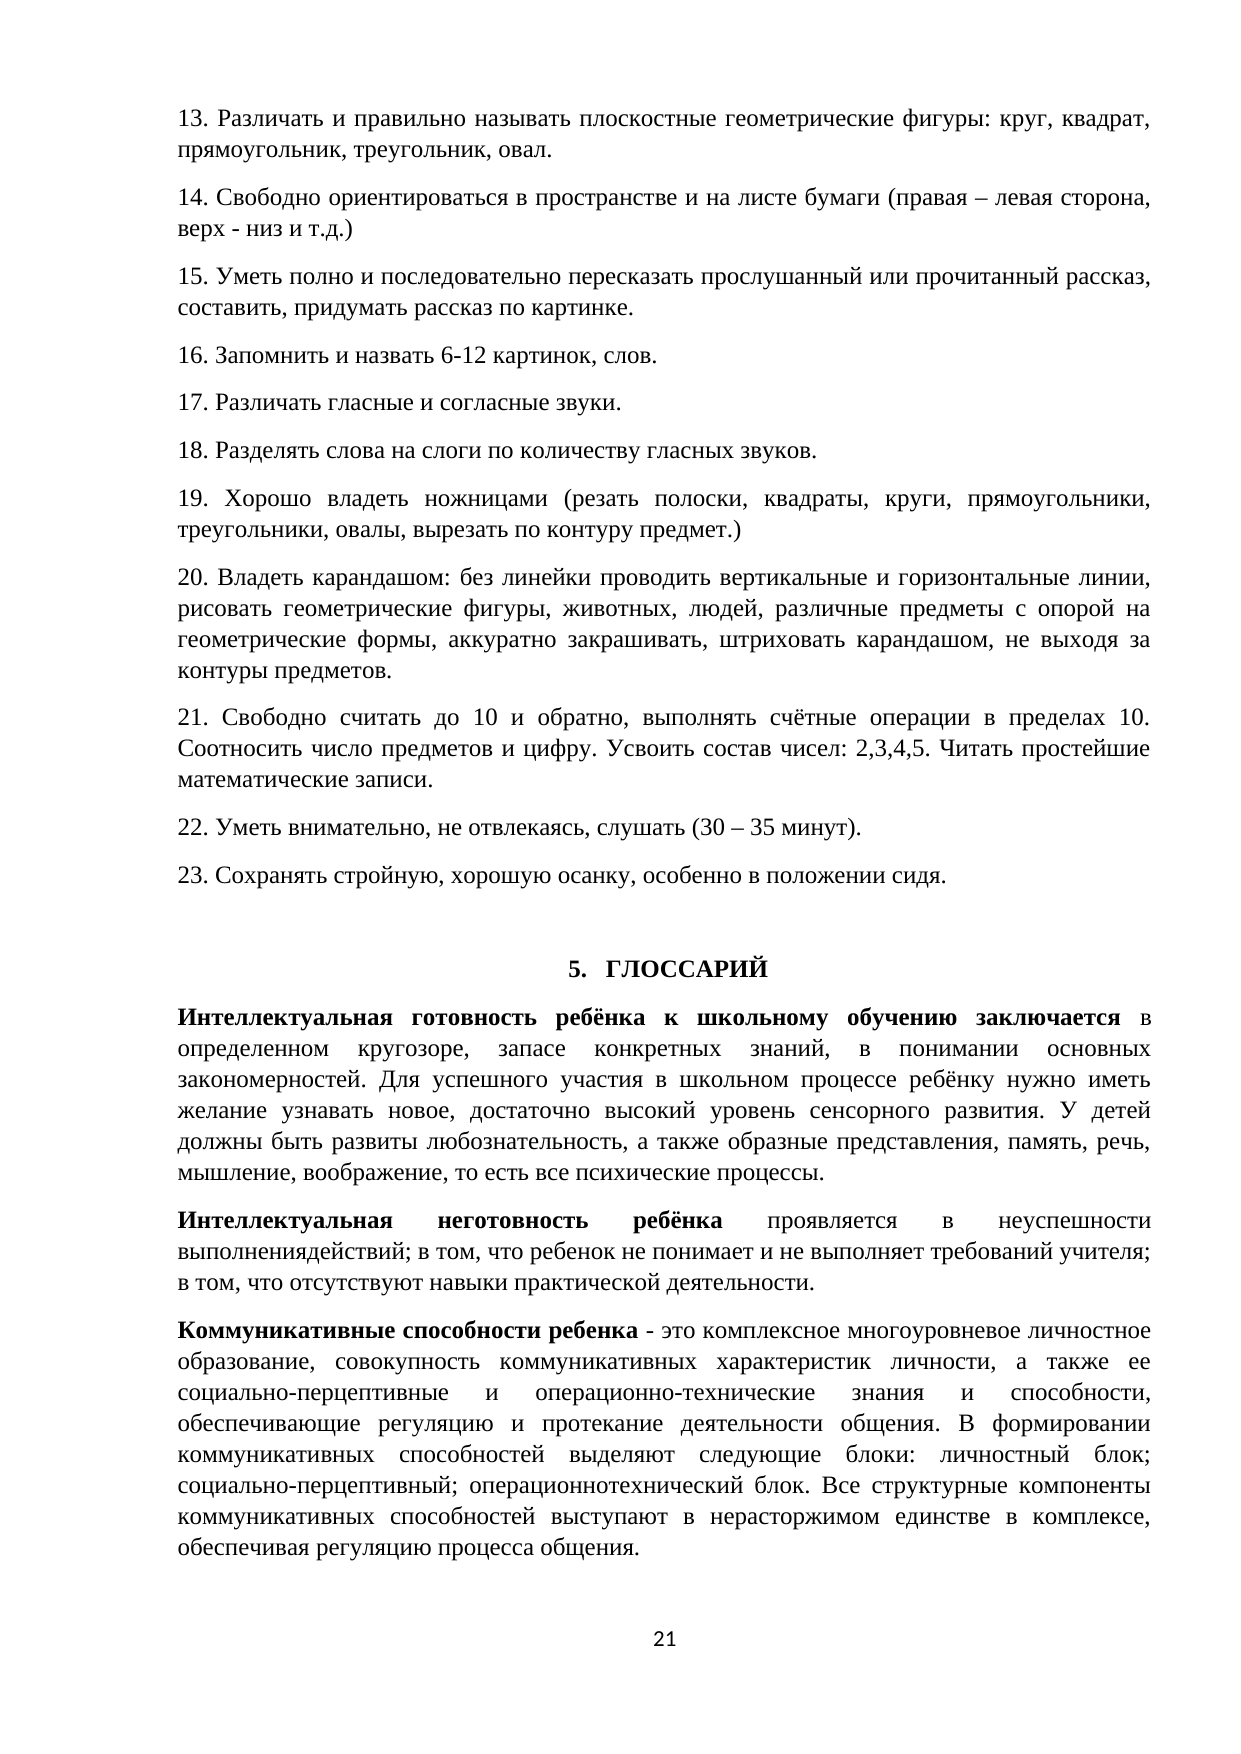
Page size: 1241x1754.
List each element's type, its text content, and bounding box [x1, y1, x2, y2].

text 20. Владеть карандашом: без линейки проводить вертикальные и горизонтальные линии, рисовать геометрические фигуры, животных, людей, различные предметы с опорой на геометрические формы, аккуратно закрашивать, штриховать карандашом, не выходя за контуры предметов. [177, 562, 1152, 683]
text 19. Хорошо владеть ножницами (резать полоски, квадраты, круги, прямоугольники, треугольники, овалы, вырезать по контуру предмет.) [177, 483, 1152, 543]
text 16. Запомнить и назвать 6-12 картинок, слов. [177, 340, 1152, 368]
text 15. Уметь полно и последовательно пересказать прослушанный или прочитанный рассказ, составить, придумать рассказ по картинке. [177, 261, 1152, 321]
list ГЛОССАРИЙ [184, 954, 1152, 983]
text 18. Разделять слова на слоги по количеству гласных звуков. [177, 435, 1152, 464]
text 14. Свободно ориентироваться в пространстве и на листе бумаги (правая – левая сторона, верх - низ и т.д.) [177, 182, 1152, 242]
text Коммуникативные способности ребенка - это комплексное многоуровневое личностное образование, совокупность коммуникативных характеристик личности, а также ее социально-перцептивные и операционно-технические знания и способности, обеспечивающие регуляцию и протекание деятельности общения. В формировании коммуникативных способностей выделяют следующие блоки: личностный блок; социально-перцептивный; операционнотехнический блок. Все структурные компоненты коммуникативных способностей выступают в нерасторжимом единстве в комплексе, обеспечивая регуляцию процесса общения. [177, 1315, 1152, 1561]
text 17. Различать гласные и согласные звуки. [177, 387, 1152, 416]
text 21. Свободно считать до 10 и обратно, выполнять счётные операции в пределах 10. Соотносить число предметов и цифру. Усвоить состав чисел: 2,3,4,5. Читать простейшие математические записи. [177, 702, 1152, 793]
text Интеллектуальная неготовность ребёнка проявляется в неуспешности выполнениядействий; в том, что ребенок не понимает и не выполняет требований учителя; в том, что отсутствуют навыки практической деятельности. [177, 1205, 1152, 1296]
text Интеллектуальная готовность ребёнка к школьному обучению заключается в определенном кругозоре, запасе конкретных знаний, в понимании основных закономерностей. Для успешного участия в школьном процессе ребёнку нужно иметь желание узнавать новое, достаточно высокий уровень сенсорного развития. У детей должны быть развиты любознательность, а также образные представления, память, речь, мышление, воображение, то есть все психические процессы. [177, 1002, 1152, 1186]
text 23. Сохранять стройную, хорошую осанку, особенно в положении сидя. [177, 860, 1152, 889]
text 13. Различать и правильно называть плоскостные геометрические фигуры: круг, квадрат, прямоугольник, треугольник, овал. [177, 103, 1152, 163]
text 22. Уметь внимательно, не отвлекаясь, слушать (30 – 35 минут). [177, 812, 1152, 841]
